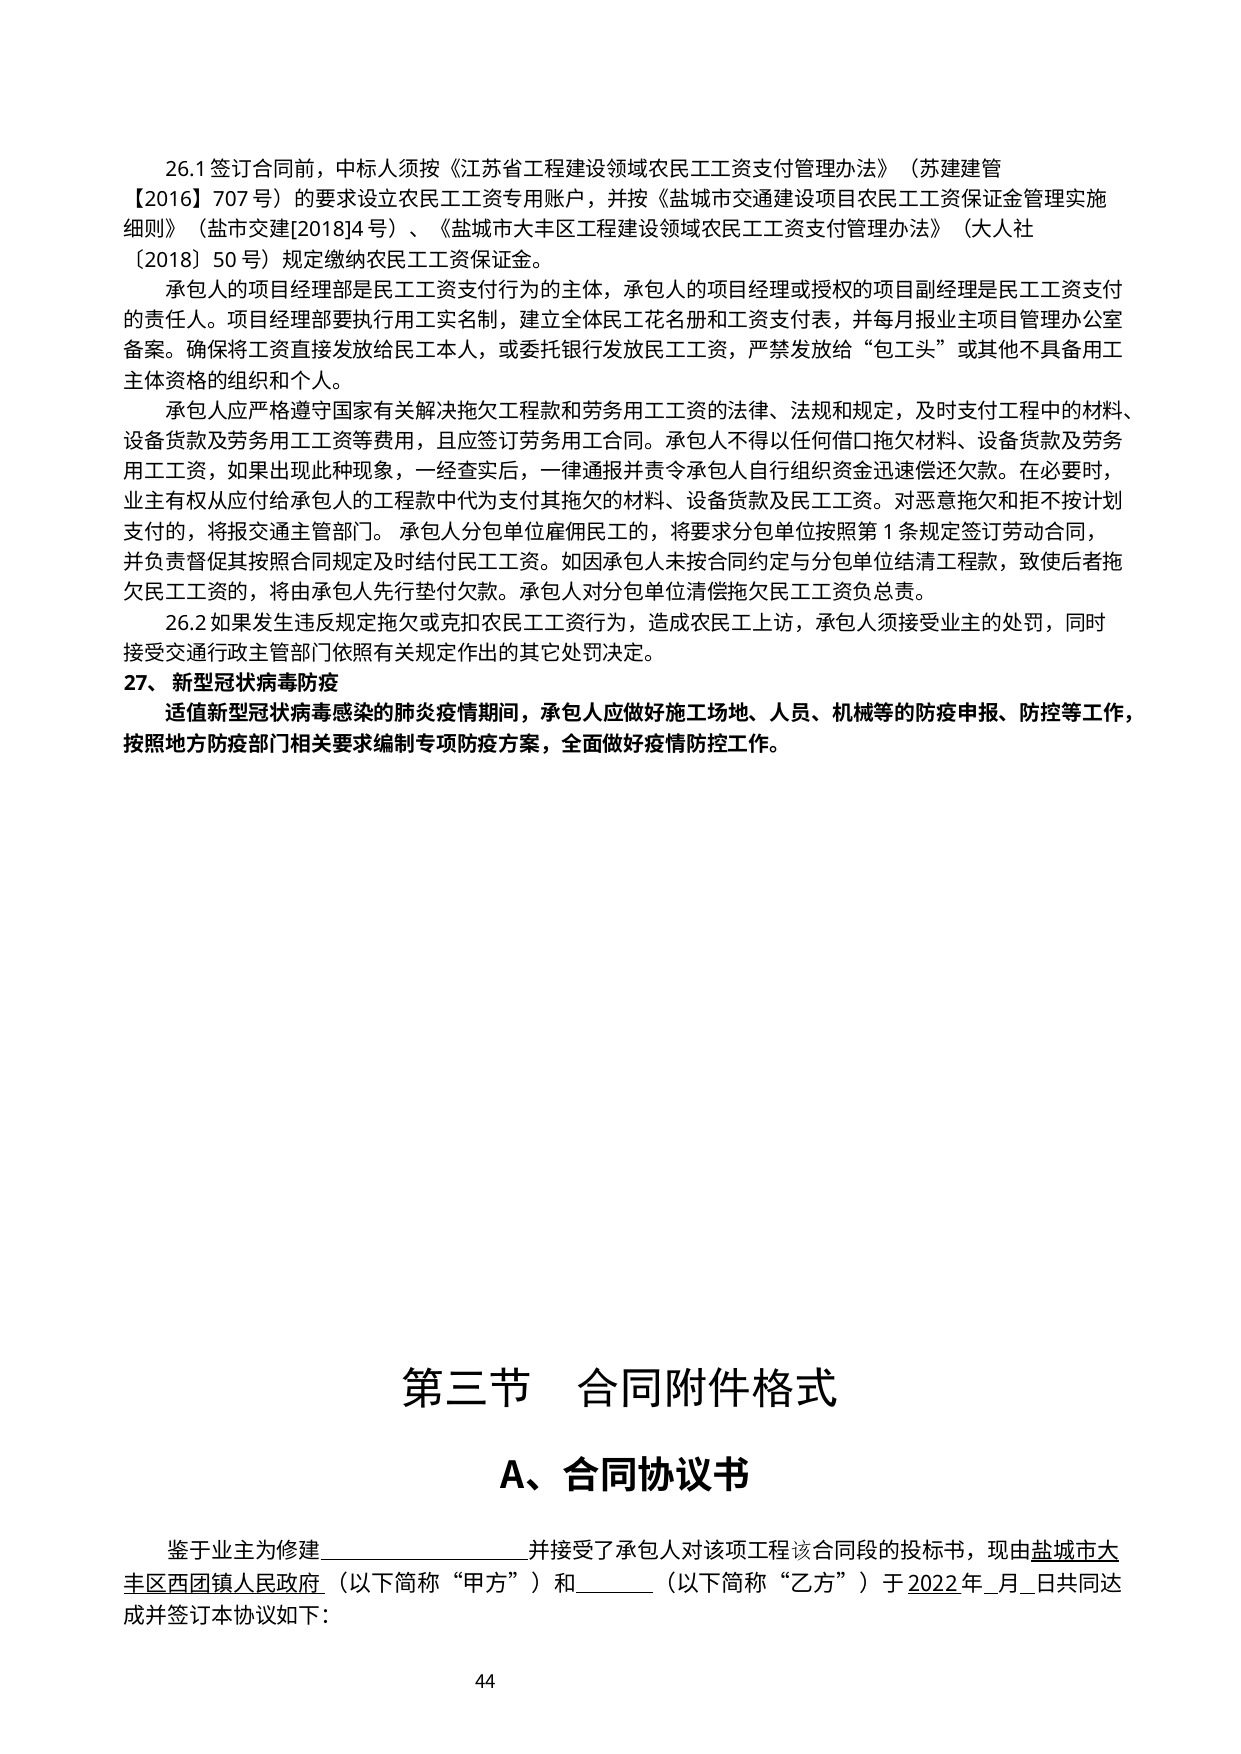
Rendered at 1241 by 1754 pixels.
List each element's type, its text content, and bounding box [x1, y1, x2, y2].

text 27、 新型冠状病毒防疫 [123, 666, 1127, 697]
text 承包人应严格遵守国家有关解决拖欠工程款和劳务用工工资的法律、法规和规定，及时支付工程中的材料、设备货款及劳务用工工资等费用，且应签订劳务用工合同。承包人不得以任何借口拖欠材料、设备货款及劳务用工工资，如果出现此种现象，一经查实后，一律通报并责令承包人自行组织资金迅速偿还欠款。在必要时，业主有权从应付给承包人的工程款中代为支付其拖欠的材料、设备货款及民工工资。对恶意拖欠和拒不按计划支付的，将报交通主管部门。 承包人分包单位雇佣民工的，将要求分包单位按照第1条规定签订劳动合同，并负责督促其按照合同规定及时结付民工工资。如因承包人未按合同约定与分包单位结清工程款，致使后者拖欠民工工资的，将由承包人先行垫付欠款。承包人对分包单位清偿拖欠民工工资负总责。 [123, 394, 1127, 606]
text A、合同协议书 [123, 1445, 1127, 1499]
text 第三节 合同附件格式 [401, 1360, 1127, 1410]
text 承包人的项目经理部是民工工资支付行为的主体，承包人的项目经理或授权的项目副经理是民工工资支付的责任人。项目经理部要执行用工实名制，建立全体民工花名册和工资支付表，并每月报业主项目管理办公室备案。确保将工资直接发放给民工本人，或委托银行发放民工工资，严禁发放给“包工头”或其他不具备用工主体资格的组织和个人。 [123, 273, 1127, 394]
text 26.2如果发生违反规定拖欠或克扣农民工工资行为，造成农民工上访，承包人须接受业主的处罚，同时接受交通行政主管部门依照有关规定作出的其它处罚决定。 [123, 606, 1127, 666]
text 26.1签订合同前，中标人须按《江苏省工程建设领域农民工工资支付管理办法》（苏建建管【2016】707号）的要求设立农民工工资专用账户，并按《盐城市交通建设项目农民工工资保证金管理实施细则》（盐市交建[2018]4号）、《盐城市大丰区工程建设领域农民工工资支付管理办法》（大人社〔2018〕50号）规定缴纳农民工工资保证金。 [123, 152, 1127, 273]
text 适值新型冠状病毒感染的肺炎疫情期间，承包人应做好施工场地、人员、机械等的防疫申报、防控等工作，按照地方防疫部门相关要求编制专项防疫方案，全面做好疫情防控工作。 [123, 697, 1127, 757]
text 鉴于业主为修建 并接受了承包人对该项工程该合同段的投标书，现由盐城市大丰区西团镇人民政府 （以下简称“甲方”）和 （以下简称“乙方”）于2022年 月 日共同达成并签订本协议如下： [123, 1533, 1127, 1629]
